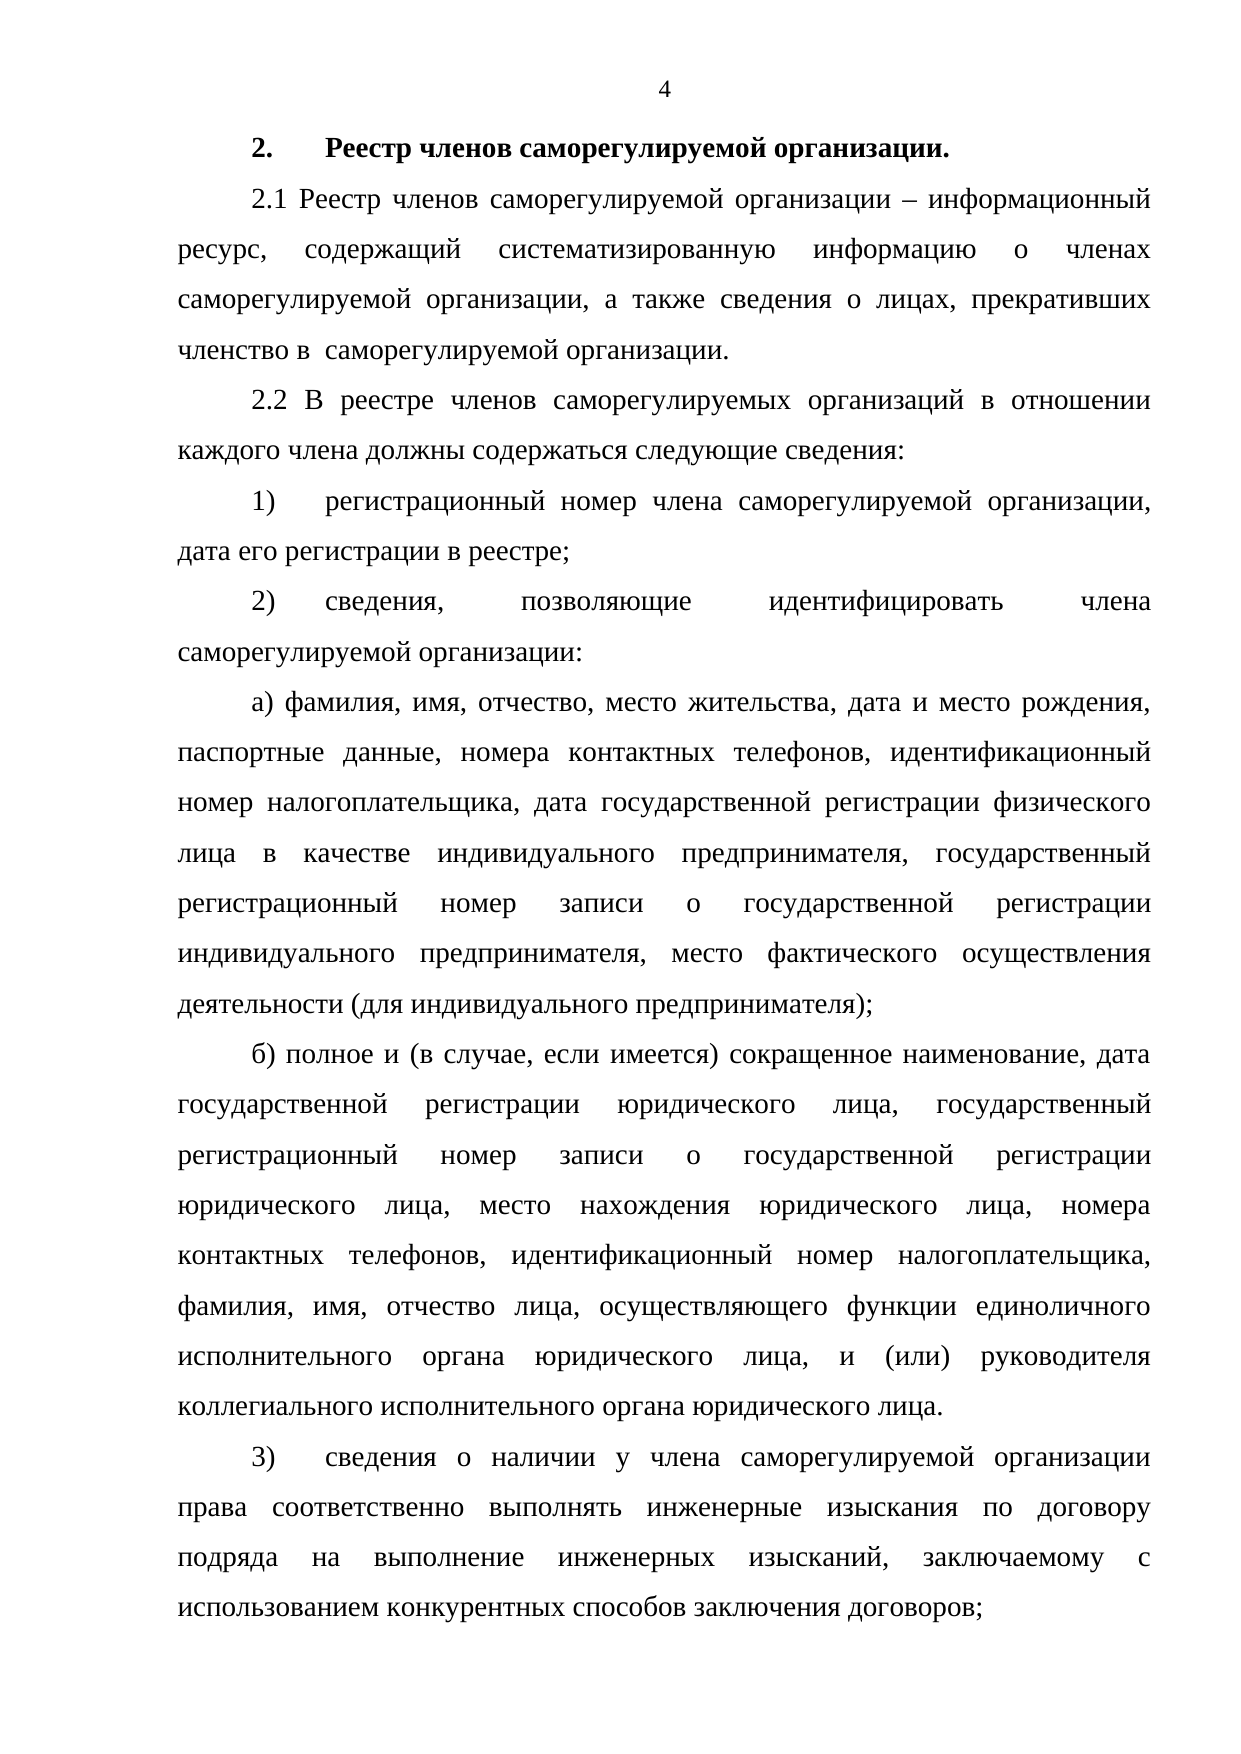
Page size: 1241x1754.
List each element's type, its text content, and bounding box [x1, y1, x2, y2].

list 2.1 Реестр членов саморегулируемой организации – информационный ресурс, содержащий систематизированную информацию о членах саморегулируемой организации, а также сведения о лицах, прекративших членство в саморегулируемой организации. [177, 181, 1152, 365]
list 2.2 В реестре членов саморегулируемых организаций в отношении каждого члена должны содержаться следующие сведения: [177, 382, 1152, 466]
list регистрационный номер члена саморегулируемой организации, дата его регистрации в реестре; [177, 483, 1152, 567]
list сведения о наличии у члена саморегулируемой организации права соответственно выполнять инженерные изыскания по договору подряда на выполнение инженерных изысканий, заключаемому с использованием конкурентных способов заключения договоров; [177, 1439, 1152, 1623]
list б) полное и (в случае, если имеется) сокращенное наименование, дата государственной регистрации юридического лица, государственный регистрационный номер записи о государственной регистрации юридического лица, место нахождения юридического лица, номера контактных телефонов, идентификационный номер налогоплательщика, фамилия, имя, отчество лица, осуществляющего функции единоличного исполнительного органа юридического лица, и (или) руководителя коллегиального исполнительного органа юридического лица. [177, 1036, 1152, 1422]
list Реестр членов саморегулируемой организации. [177, 131, 1152, 164]
list сведения, позволяющие идентифицировать члена саморегулируемой организации: [177, 583, 1152, 667]
list а) фамилия, имя, отчество, место жительства, дата и место рождения, паспортные данные, номера контактных телефонов, идентификационный номер налогоплательщика, дата государственной регистрации физического лица в качестве индивидуального предпринимателя, государственный регистрационный номер записи о государственной регистрации индивидуального предпринимателя, место фактического осуществления деятельности (для индивидуального предпринимателя); [177, 684, 1152, 1019]
